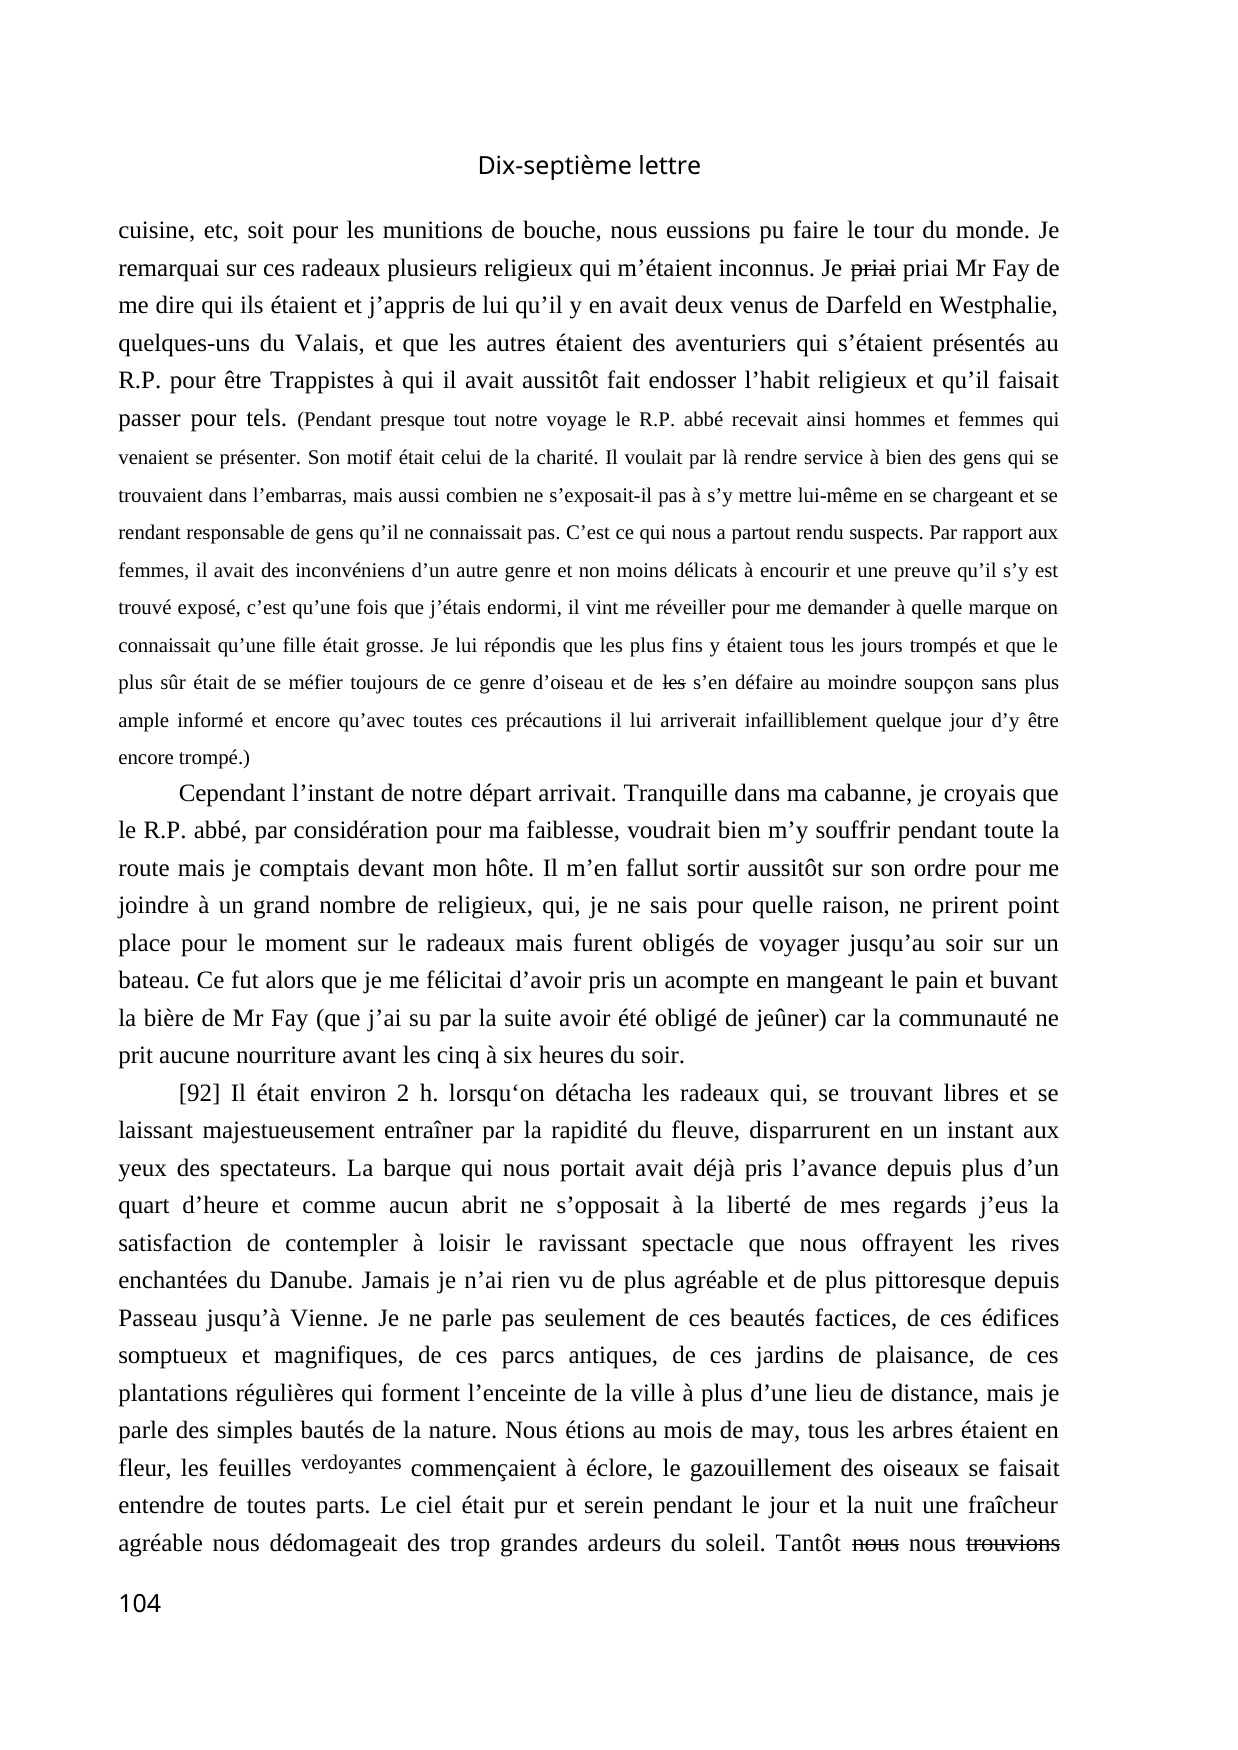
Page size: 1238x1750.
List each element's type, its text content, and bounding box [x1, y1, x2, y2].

text Cependant l’instant de notre départ arrivait. Tranquille dans ma cabanne, je croyais que le R.P. abbé, par considération pour ma faiblesse, voudrait bien m’y souffrir pendant toute la route mais je comptais devant mon hôte. Il m’en fallut sortir aussitôt sur son ordre pour me joindre à un grand nombre de religieux, qui, je ne sais pour quelle raison, ne prirent point place pour le moment sur le radeaux mais furent obligés de voyager jusqu’au soir sur un bateau. Ce fut alors que je me félicitai d’avoir pris un acompte en mangeant le pain et buvant la bière de Mr Fay (que j’ai su par la suite avoir été obligé de jeûner) car la communauté ne prit aucune nourriture avant les cinq à six heures du soir. [118, 769, 1060, 1069]
